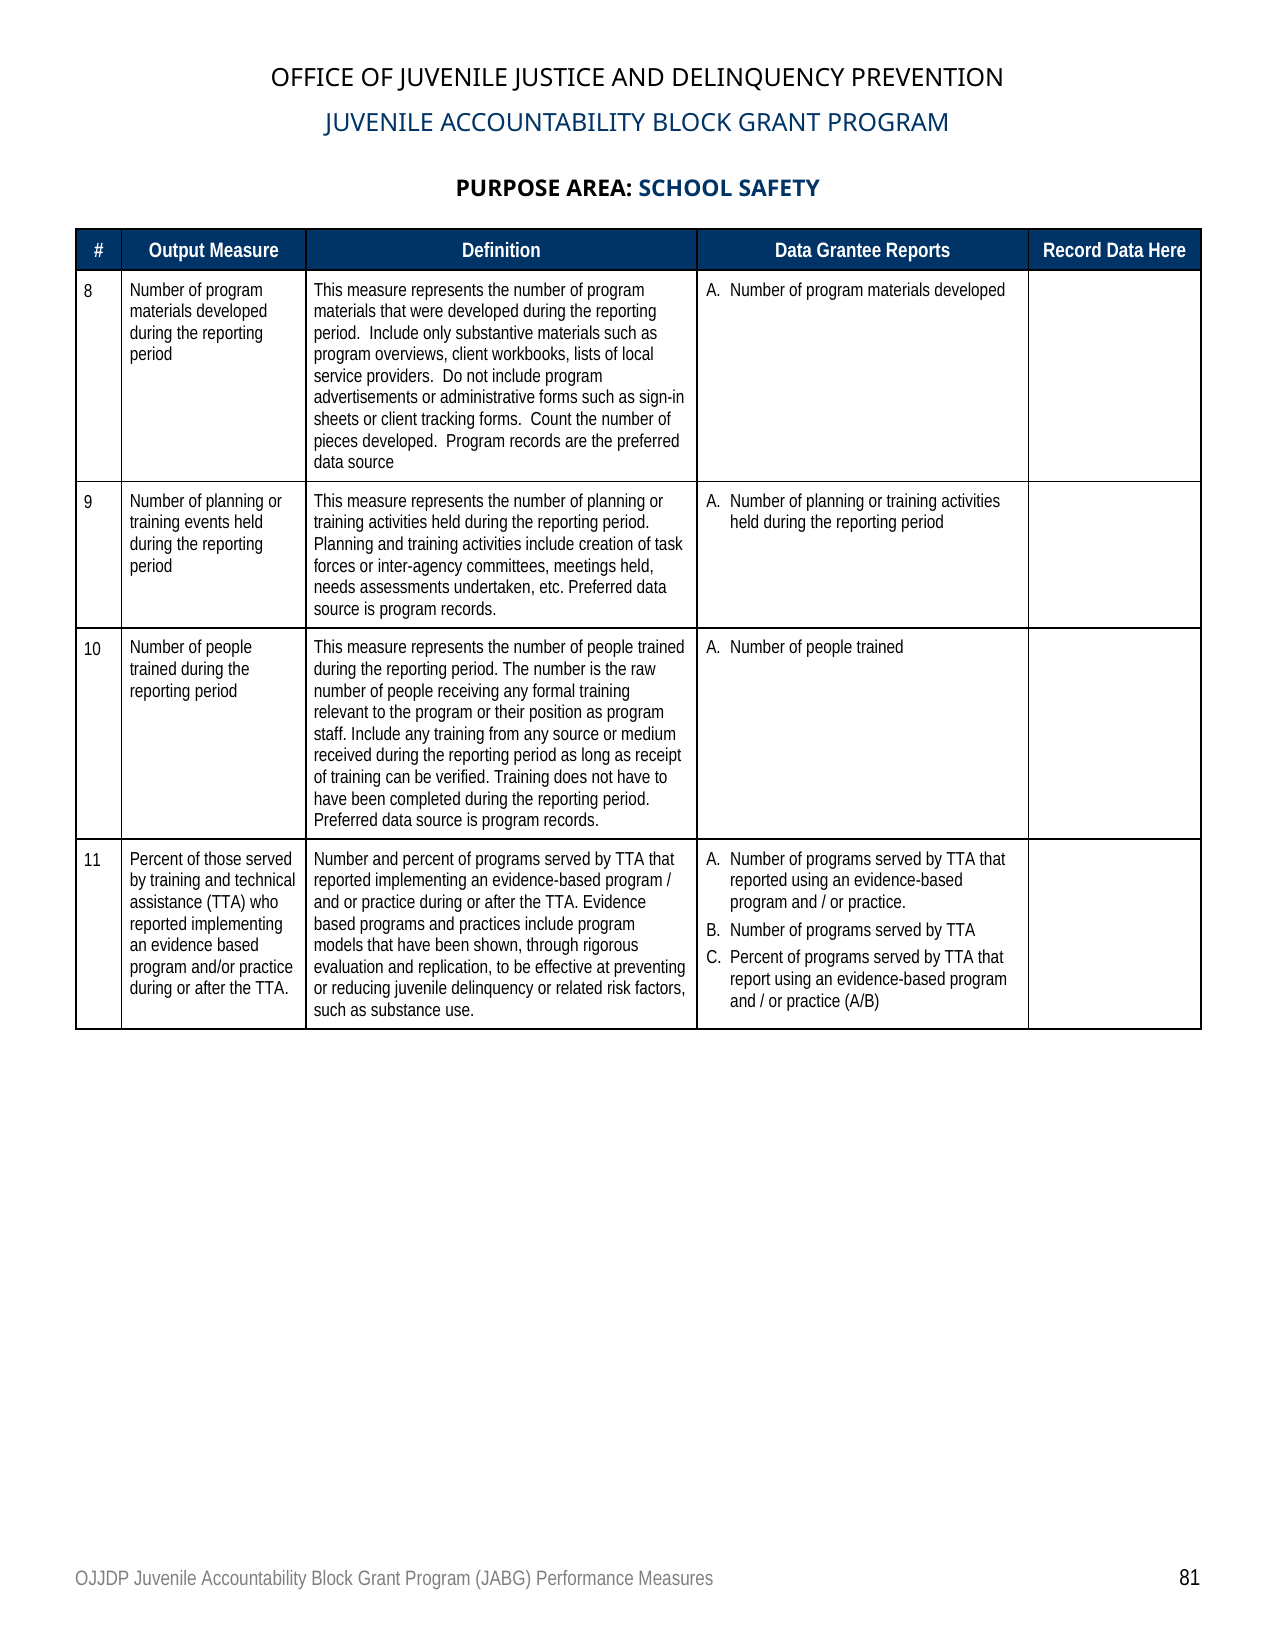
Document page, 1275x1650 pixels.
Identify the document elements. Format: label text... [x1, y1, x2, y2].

table_cell This measure represents the number of people trained during the reporting period. The number is the raw number of people receiving any formal training relevant to the program or their position as program staff. Include any training from any source or medium received during the reporting period as long as receipt of training can be verified. Training does not have to have been completed during the reporting period. Preferred data source is program records. [307, 629, 696, 838]
table_cell 11 [77, 840, 121, 1028]
table_cell Number of program materials developed during the reporting period [122, 271, 305, 481]
table_header Definition [307, 230, 696, 269]
table_cell [1029, 629, 1200, 838]
table_cell 9 [77, 482, 121, 627]
table_header Output Measure [122, 230, 305, 269]
table_header Data Grantee Reports [698, 230, 1028, 269]
table_cell Number of planning or training activities held during the reporting period [698, 482, 1028, 627]
table_header # [77, 230, 121, 269]
table_cell This measure represents the number of program materials that were developed during the reporting period. Include only substantive materials such as program overviews, client workbooks, lists of local service providers. Do not include program advertisements or administrative forms such as sign-in sheets or client tracking forms. Count the number of pieces developed. Program records are the preferred data source [307, 271, 696, 481]
table_cell Number and percent of programs served by TTA that reported implementing an evidence-based program / and or practice during or after the TTA. Evidence based programs and practices include program models that have been shown, through rigorous evaluation and replication, to be effective at preventing or reducing juvenile delinquency or related risk factors, such as substance use. [307, 840, 696, 1028]
table_cell [1029, 482, 1200, 627]
table_cell 10 [77, 629, 121, 838]
table_cell Percent of those served by training and technical assistance (TTA) who reported implementing an evidence based program and/or practice during or after the TTA. [122, 840, 305, 1028]
table_cell Number of programs served by TTA that reported using an evidence-based program and / or practice. Number of programs served by TTA Percent of programs served by TTA that report using an evidence-based program and / or practice (A/B) [698, 840, 1028, 1028]
table_cell Number of planning or training events held during the reporting period [122, 482, 305, 627]
table_cell This measure represents the number of planning or training activities held during the reporting period. Planning and training activities include creation of task forces or inter-agency committees, meetings held, needs assessments undertaken, etc. Preferred data source is program records. [307, 482, 696, 627]
table_cell Number of people trained during the reporting period [122, 629, 305, 838]
table_header Record Data Here [1029, 230, 1200, 269]
table_cell [1029, 271, 1200, 481]
table_cell Number of people trained [698, 629, 1028, 838]
table_cell [1029, 840, 1200, 1028]
table_cell 8 [77, 271, 121, 481]
table_cell Number of program materials developed [698, 271, 1028, 481]
